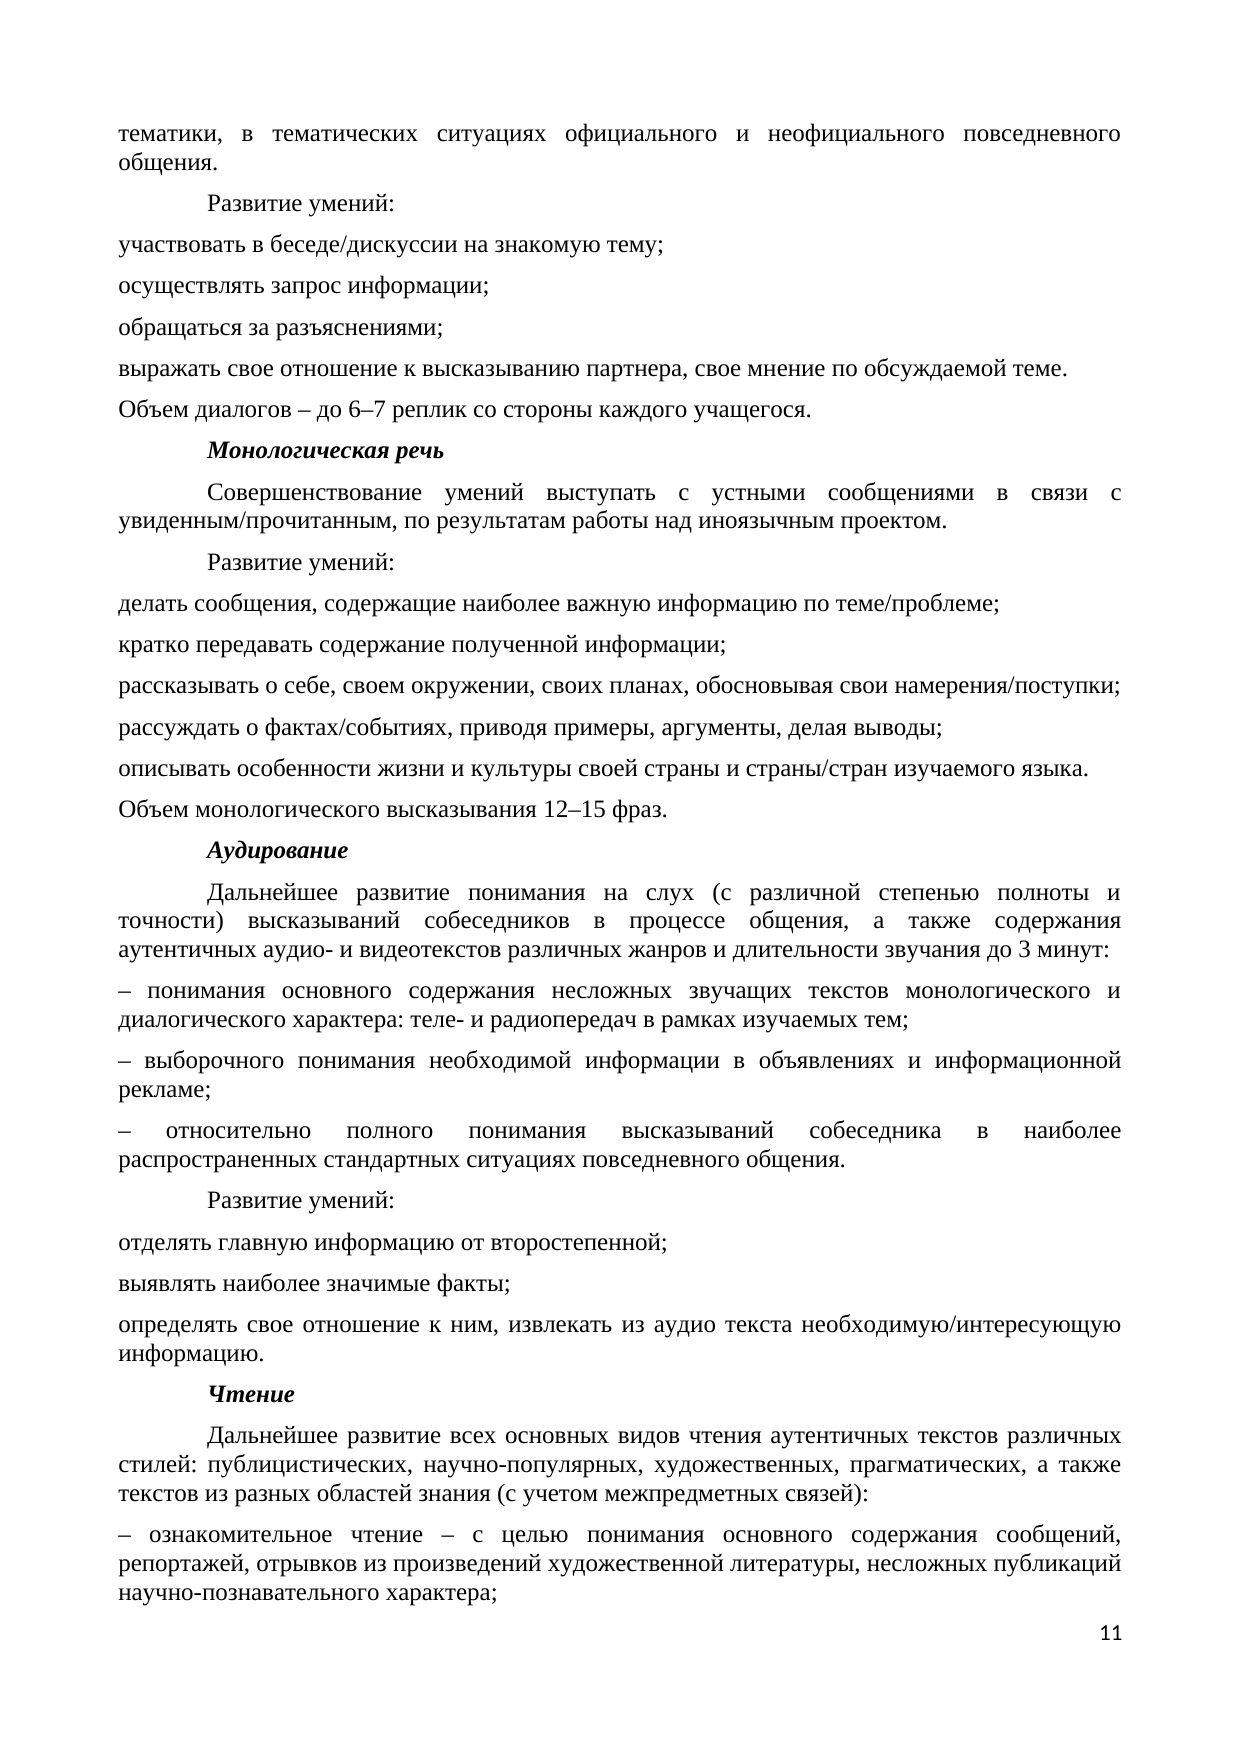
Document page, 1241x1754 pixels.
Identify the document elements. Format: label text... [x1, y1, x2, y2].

text определять свое отношение к ним, извлекать из аудио текста необходимую/интересующую информацию. [118, 1309, 1122, 1367]
text Развитие умений: [118, 188, 1122, 217]
text – понимания основного содержания несложных звучащих текстов монологического и диалогического характера: теле- и радиопередач в рамках изучаемых тем; [118, 976, 1122, 1033]
text отделять главную информацию от второстепенной; [118, 1227, 1122, 1256]
text Аудирование [118, 836, 1122, 864]
text делать сообщения, содержащие наиболее важную информацию по теме/проблеме; [118, 588, 1122, 617]
text Дальнейшее развитие всех основных видов чтения аутентичных текстов различных стилей: публицистических, научно-популярных, художественных, прагматических, а также текстов из разных областей знания (с учетом межпредметных связей): [118, 1421, 1122, 1507]
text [118, 118, 1122, 176]
text осуществлять запрос информации; [118, 271, 1122, 299]
text кратко передавать содержание полученной информации; [118, 629, 1122, 658]
text Совершенствование умений выступать с устными сообщениями в связи с увиденным/прочитанным, по результатам работы над иноязычным проектом. [118, 477, 1122, 534]
text Объем монологического высказывания 12–15 фраз. [118, 794, 1122, 823]
text рассказывать о себе, своем окружении, своих планах, обосновывая свои намерения/поступки; [118, 671, 1122, 699]
text выявлять наиболее значимые факты; [118, 1268, 1122, 1297]
text рассуждать о фактах/событиях, приводя примеры, аргументы, делая выводы; [118, 712, 1122, 741]
text Развитие умений: [118, 1186, 1122, 1214]
text выражать свое отношение к высказыванию партнера, свое мнение по обсуждаемой теме. [118, 353, 1122, 382]
text описывать особенности жизни и культуры своей страны и страны/стран изучаемого языка. [118, 753, 1122, 782]
text – относительно полного понимания высказываний собеседника в наиболее распространенных стандартных ситуациях повседневного общения. [118, 1116, 1122, 1173]
text Монологическая речь [118, 436, 1122, 464]
text обращаться за разъяснениями; [118, 312, 1122, 341]
text Дальнейшее развитие понимания на слух (с различной степенью полноты и точности) высказываний собеседников в процессе общения, а также содержания аутентичных аудио- и видеотекстов различных жанров и длительности звучания до 3 минут: [118, 877, 1122, 963]
text Чтение [118, 1379, 1122, 1408]
text Объем диалогов – до 6–7 реплик со стороны каждого учащегося. [118, 394, 1122, 423]
text Развитие умений: [118, 547, 1122, 576]
text – выборочного понимания необходимой информации в объявлениях и информационной рекламе; [118, 1046, 1122, 1103]
text – ознакомительное чтение – с целью понимания основного содержания сообщений, репортажей, отрывков из произведений художественной литературы, несложных публикаций научно-познавательного характера; [118, 1519, 1122, 1606]
text участвовать в беседе/дискуссии на знакомую тему; [118, 229, 1122, 258]
